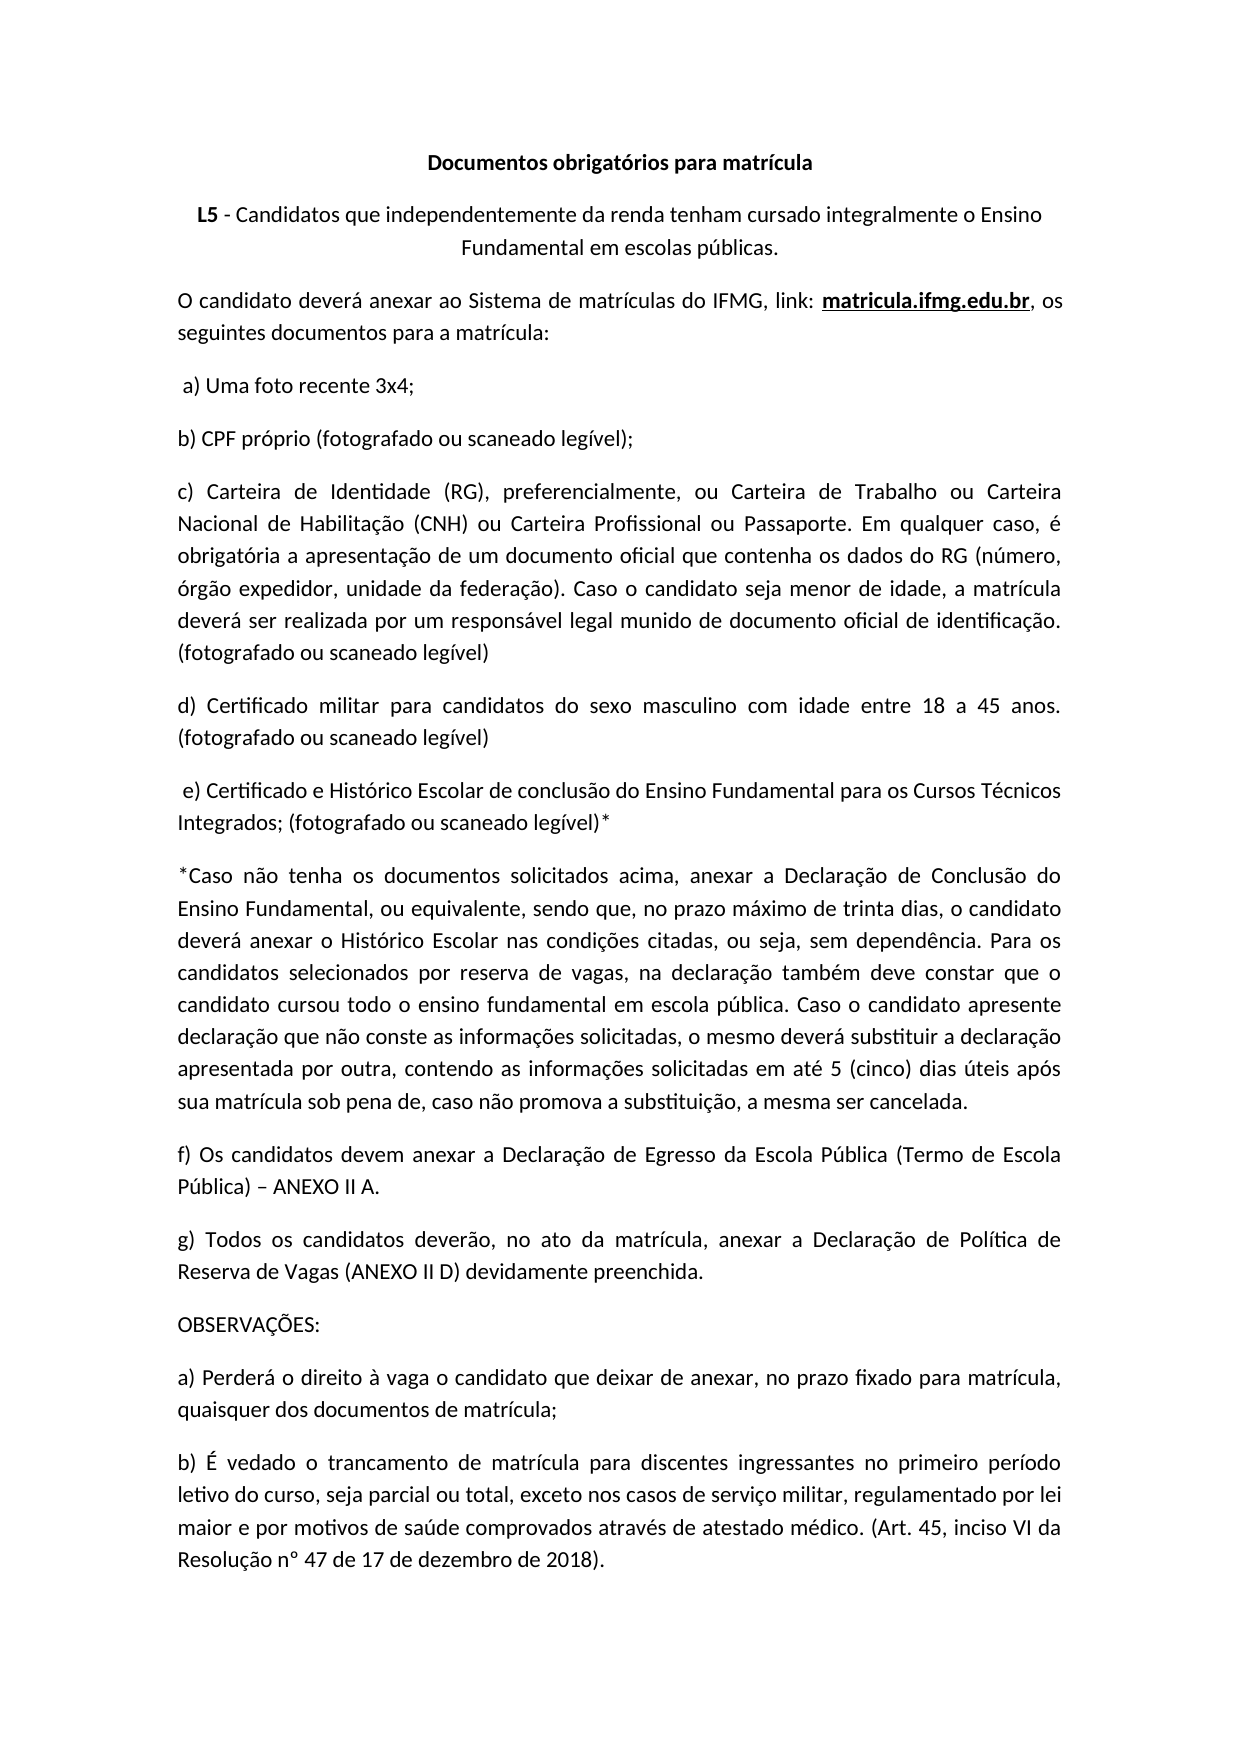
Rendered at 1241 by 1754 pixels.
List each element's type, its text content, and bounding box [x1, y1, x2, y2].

text g) Todos os candidatos deverão, no ato da matrícula, anexar a Declaração de Política de Reserva de Vagas (ANEXO II D) devidamente preenchida. [177, 1225, 1063, 1285]
text b) É vedado o trancamento de matrícula para discentes ingressantes no primeiro período letivo do curso, seja parcial ou total, exceto nos casos de serviço militar, regulamentado por lei maior e por motivos de saúde comprovados através de atestado médico. (Art. 45, inciso VI da Resolução nº 47 de 17 de dezembro de 2018). [177, 1448, 1063, 1573]
text *Caso não tenha os documentos solicitados acima, anexar a Declaração de Conclusão do Ensino Fundamental, ou equivalente, sendo que, no prazo máximo de trinta dias, o candidato deverá anexar o Histórico Escolar nas condições citadas, ou seja, sem dependência. Para os candidatos selecionados por reserva de vagas, na declaração também deve constar que o candidato cursou todo o ensino fundamental em escola pública. Caso o candidato apresente declaração que não conste as informações solicitadas, o mesmo deverá substituir a declaração apresentada por outra, contendo as informações solicitadas em até 5 (cinco) dias úteis após sua matrícula sob pena de, caso não promova a substituição, a mesma ser cancelada. [177, 861, 1063, 1115]
text OBSERVAÇÕES: [177, 1310, 1063, 1338]
text c) Carteira de Identidade (RG), preferencialmente, ou Carteira de Trabalho ou Carteira Nacional de Habilitação (CNH) ou Carteira Profissional ou Passaporte. Em qualquer caso, é obrigatória a apresentação de um documento oficial que contenha os dados do RG (número, órgão expedidor, unidade da federação). Caso o candidato seja menor de idade, a matrícula deverá ser realizada por um responsável legal munido de documento oficial de identificação. (fotografado ou scaneado legível) [177, 477, 1063, 666]
text O candidato deverá anexar ao Sistema de matrículas do IFMG, link: matricula.ifmg.edu.br, os seguintes documentos para a matrícula: [177, 286, 1063, 346]
text e) Certificado e Histórico Escolar de conclusão do Ensino Fundamental para os Cursos Técnicos Integrados; (fotografado ou scaneado legível)* [177, 776, 1063, 836]
text b) CPF próprio (fotografado ou scaneado legível); [177, 424, 1063, 452]
text d) Certificado militar para candidatos do sexo masculino com idade entre 18 a 45 anos. (fotografado ou scaneado legível) [177, 691, 1063, 751]
text f) Os candidatos devem anexar a Declaração de Egresso da Escola Pública (Termo de Escola Pública) – ANEXO II A. [177, 1140, 1063, 1200]
text Documentos obrigatórios para matrícula [177, 148, 1063, 176]
text a) Perderá o direito à vaga o candidato que deixar de anexar, no prazo fixado para matrícula, quaisquer dos documentos de matrícula; [177, 1363, 1063, 1423]
text a) Uma foto recente 3x4; [177, 371, 1063, 399]
text L5 - Candidatos que independentemente da renda tenham cursado integralmente o Ensino Fundamental em escolas públicas. [177, 201, 1063, 261]
